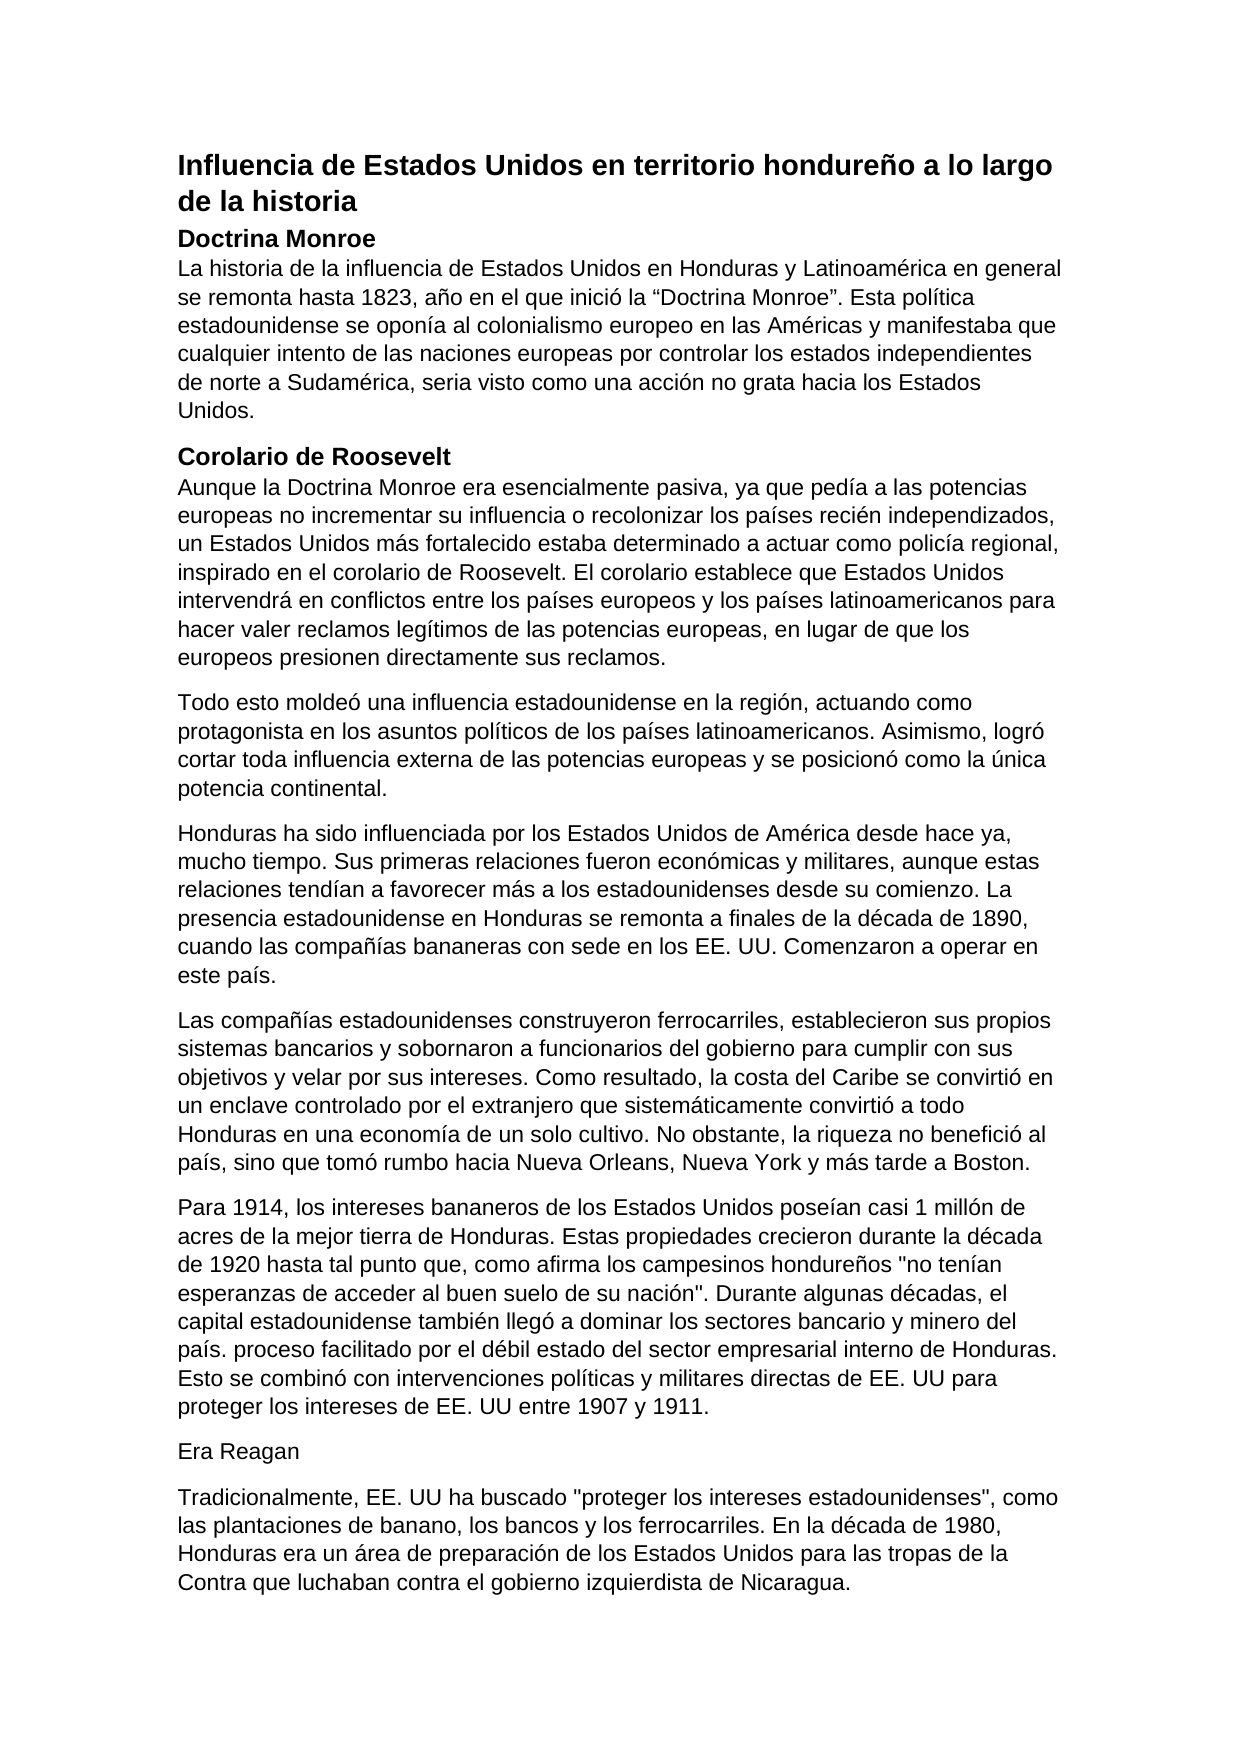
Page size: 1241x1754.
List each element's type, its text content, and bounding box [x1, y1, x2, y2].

subtitle Doctrina Monroe [177, 224, 1063, 253]
text Honduras ha sido influenciada por los Estados Unidos de América desde hace ya, mucho tiempo. Sus primeras relaciones fueron económicas y militares, aunque estas relaciones tendían a favorecer más a los estadounidenses desde su comienzo. La presencia estadounidense en Honduras se remonta a finales de la década de 1890, cuando las compañías bananeras con sede en los EE. UU. Comenzaron a operar en este país. [177, 819, 1063, 988]
text Aunque la Doctrina Monroe era esencialmente pasiva, ya que pedía a las potencias europeas no incrementar su influencia o recolonizar los países recién independizados, un Estados Unidos más fortalecido estaba determinado a actuar como policía regional, inspirado en el corolario de Roosevelt. El corolario establece que Estados Unidos intervendrá en conflictos entre los países europeos y los países latinoamericanos para hacer valer reclamos legítimos de las potencias europeas, en lugar de que los europeos presionen directamente sus reclamos. [177, 473, 1063, 670]
text Para 1914, los intereses bananeros de los Estados Unidos poseían casi 1 millón de acres de la mejor tierra de Honduras. Estas propiedades crecieron durante la década de 1920 hasta tal punto que, como afirma los campesinos hondureños "no tenían esperanzas de acceder al buen suelo de su nación". Durante algunas décadas, el capital estadounidense también llegó a dominar los sectores bancario y minero del país. proceso facilitado por el débil estado del sector empresarial interno de Honduras. Esto se combinó con intervenciones políticas y militares directas de EE. UU para proteger los intereses de EE. UU entre 1907 y 1911. [177, 1194, 1063, 1419]
subtitle Corolario de Roosevelt [177, 442, 1063, 471]
text Tradicionalmente, EE. UU ha buscado "proteger los intereses estadounidenses", como las plantaciones de banano, los bancos y los ferrocarriles. En la década de 1980, Honduras era un área de preparación de los Estados Unidos para las tropas de la Contra que luchaban contra el gobierno izquierdista de Nicaragua. [177, 1483, 1063, 1595]
text Todo esto moldeó una influencia estadounidense en la región, actuando como protagonista en los asuntos políticos de los países latinoamericanos. Asimismo, logró cortar toda influencia externa de las potencias europeas y se posicionó como la única potencia continental. [177, 689, 1063, 801]
text Las compañías estadounidenses construyeron ferrocarriles, establecieron sus propios sistemas bancarios y sobornaron a funcionarios del gobierno para cumplir con sus objetivos y velar por sus intereses. Como resultado, la costa del Caribe se convirtió en un enclave controlado por el extranjero que sistemáticamente convirtió a todo Honduras en una economía de un solo cultivo. No obstante, la riqueza no benefició al país, sino que tomó rumbo hacia Nueva Orleans, Nueva York y más tarde a Boston. [177, 1007, 1063, 1175]
text Era Reagan [177, 1438, 1063, 1465]
subtitle Influencia de Estados Unidos en territorio hondureño a lo largo de la historia [177, 148, 1063, 217]
text La historia de la influencia de Estados Unidos en Honduras y Latinoamérica en general se remonta hasta 1823, año en el que inició la “Doctrina Monroe”. Esta política estadounidense se oponía al colonialismo europeo en las Américas y manifestaba que cualquier intento de las naciones europeas por controlar los estados independientes de norte a Sudamérica, seria visto como una acción no grata hacia los Estados Unidos. [177, 255, 1063, 424]
